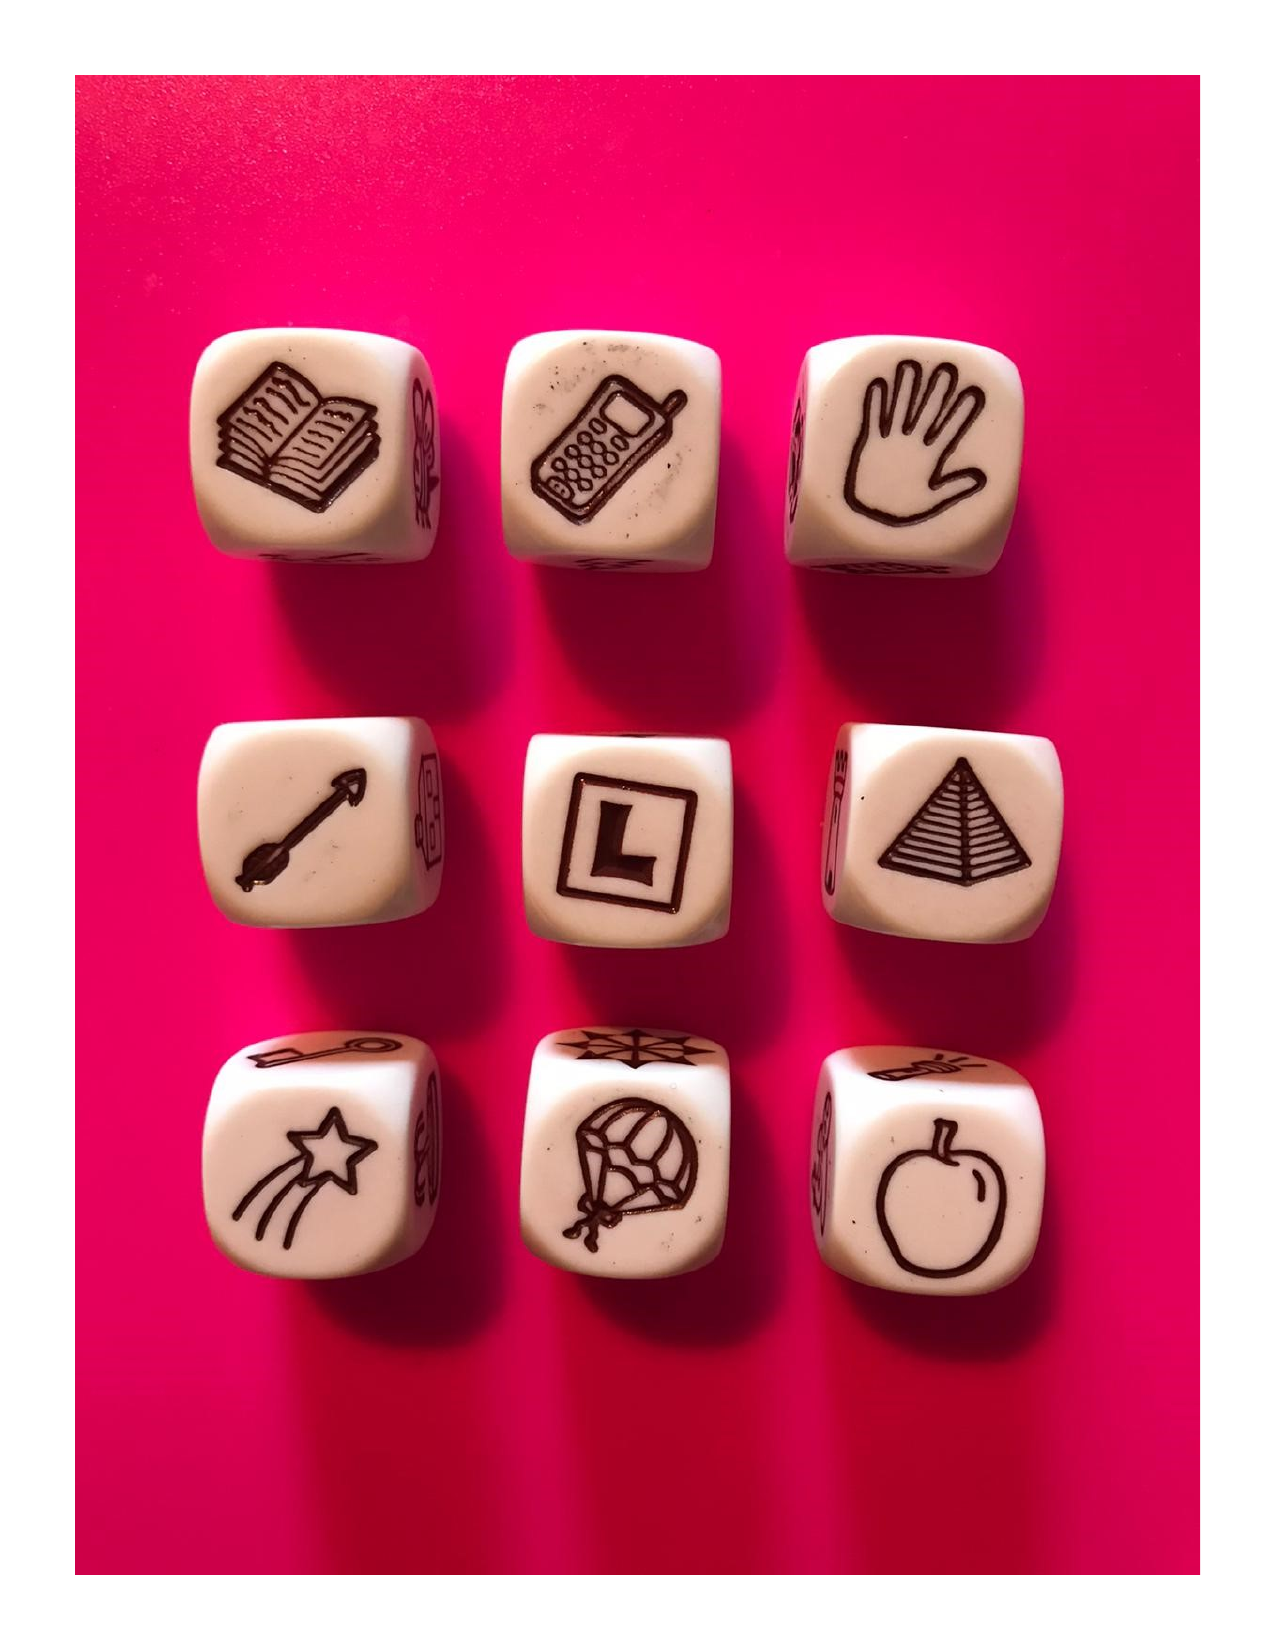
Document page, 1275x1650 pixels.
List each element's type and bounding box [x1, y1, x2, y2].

picture [75, 75, 1200, 1575]
